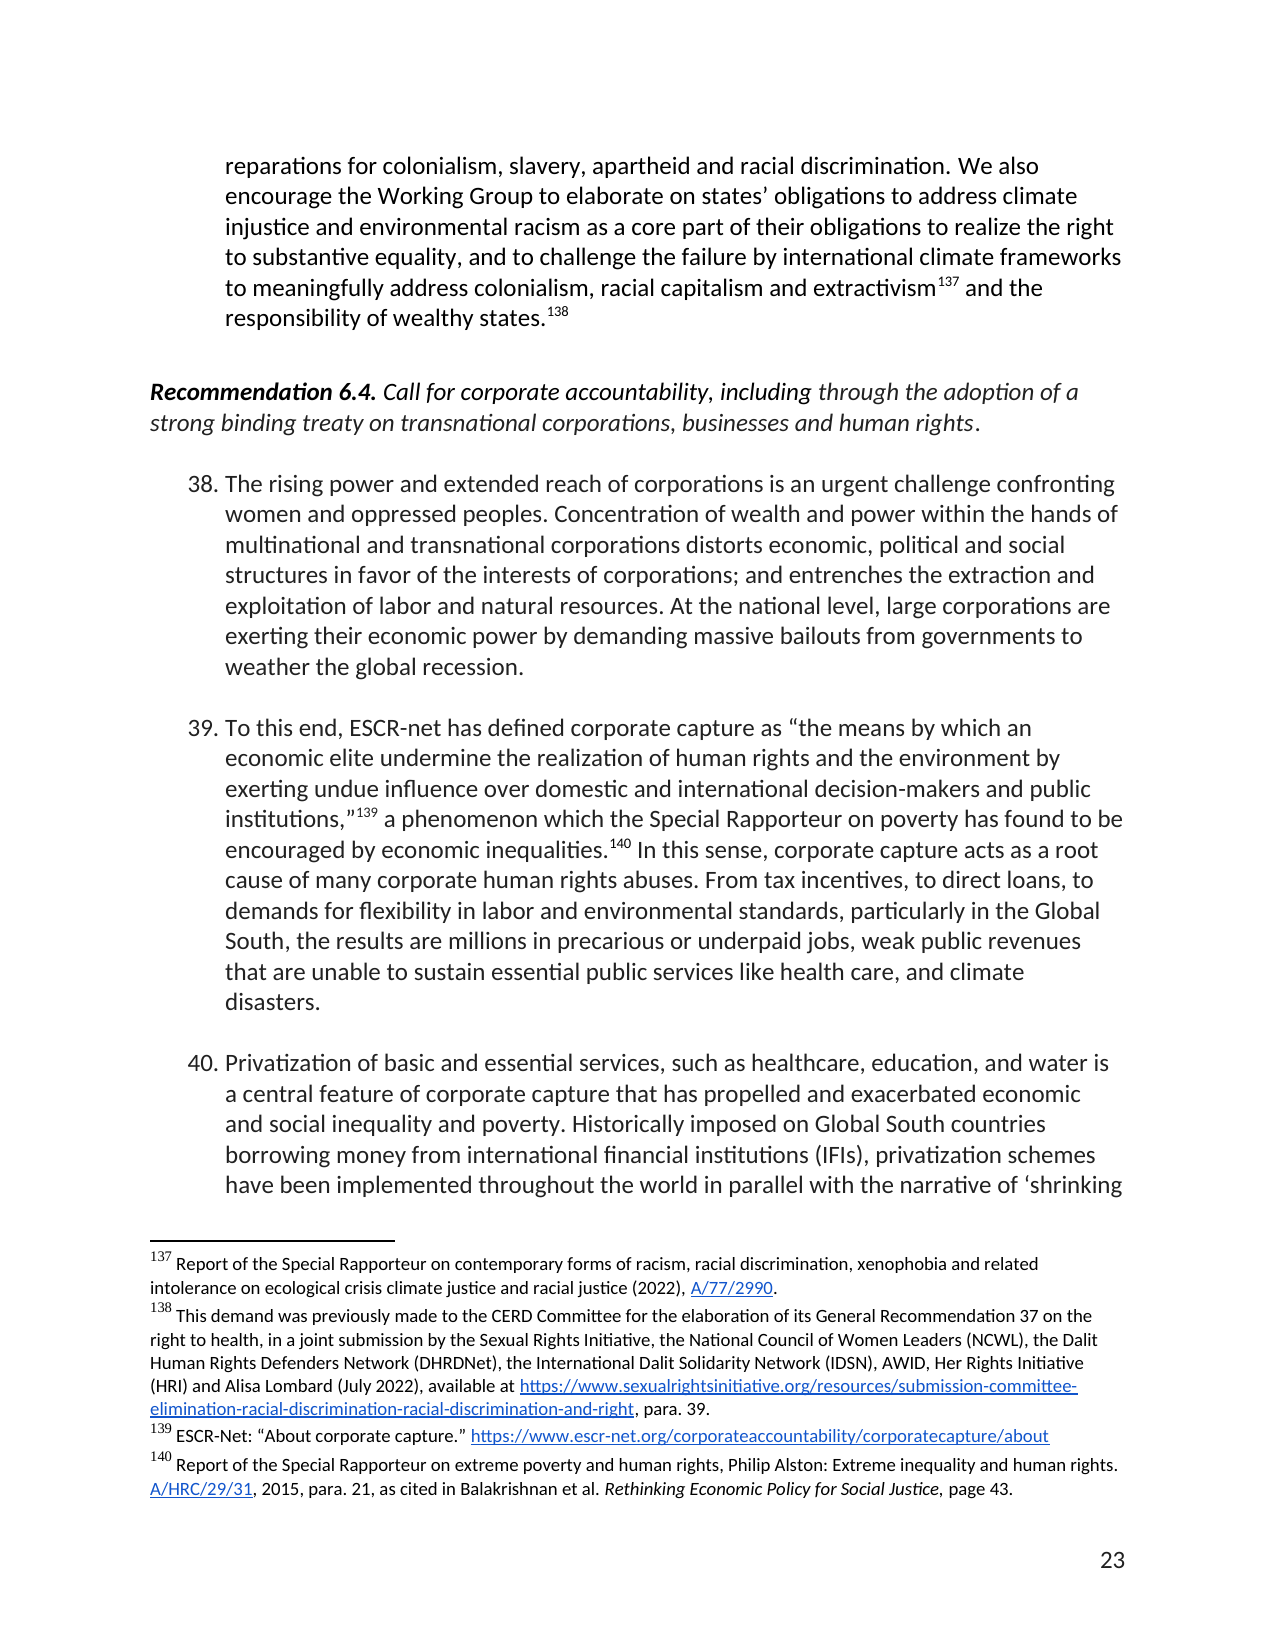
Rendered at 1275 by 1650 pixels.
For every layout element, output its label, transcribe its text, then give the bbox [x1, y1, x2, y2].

list We call on the Working Group to echo the call made by other UN human rights bodies, and to urge States having inflicted and benefited from colonialism to provide full reparations for colonialism, slavery, apartheid and racial discrimination. We also encourage the Working Group to elaborate on states’ obligations to address climate injustice and environmental racism as a core part of their obligations to realize the right to substantive equality, and to challenge the failure by international climate frameworks to meaningfully address colonialism, racial capitalism and extractivism and the responsibility of wealthy states. [554, 150, 1125, 333]
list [187, 1048, 1125, 1200]
list To this end, ESCR-net has defined corporate capture as “the means by which an economic elite undermine the realization of human rights and the environment by exerting undue influence over domestic and international decision-makers and public institutions,” a phenomenon which the Special Rapporteur on poverty has found to be encouraged by economic inequalities. In this sense, corporate capture acts as a root cause of many corporate human rights abuses. From tax incentives, to direct loans, to demands for flexibility in labor and environmental standards, particularly in the Global South, the results are millions in precarious or underpaid jobs, weak public revenues that are unable to sustain essential public services like health care, and climate disasters. [187, 712, 1125, 1017]
list We call on the Working Group to echo the call made by other UN human rights bodies, and to urge States having inflicted and benefited from colonialism to provide full reparations for colonialism, slavery, apartheid and racial discrimination. We also encourage the Working Group to elaborate on states’ obligations to address climate injustice and environmental racism as a core part of their obligations to realize the right to substantive equality, and to challenge the failure by international climate frameworks to meaningfully address colonialism, racial capitalism and extractivism and the responsibility of wealthy states. [187, 150, 958, 333]
text Recommendation 6.4. Call for corporate accountability, including through the adoption of a strong binding treaty on transnational corporations, businesses and human rights. [150, 376, 1125, 437]
list The rising power and extended reach of corporations is an urgent challenge confronting women and oppressed peoples. Concentration of wealth and power within the hands of multinational and transnational corporations distorts economic, political and social structures in favor of the interests of corporations; and entrenches the extraction and exploitation of labor and natural resources. At the national level, large corporations are exerting their economic power by demanding massive bailouts from governments to weather the global recession. [187, 468, 1125, 681]
